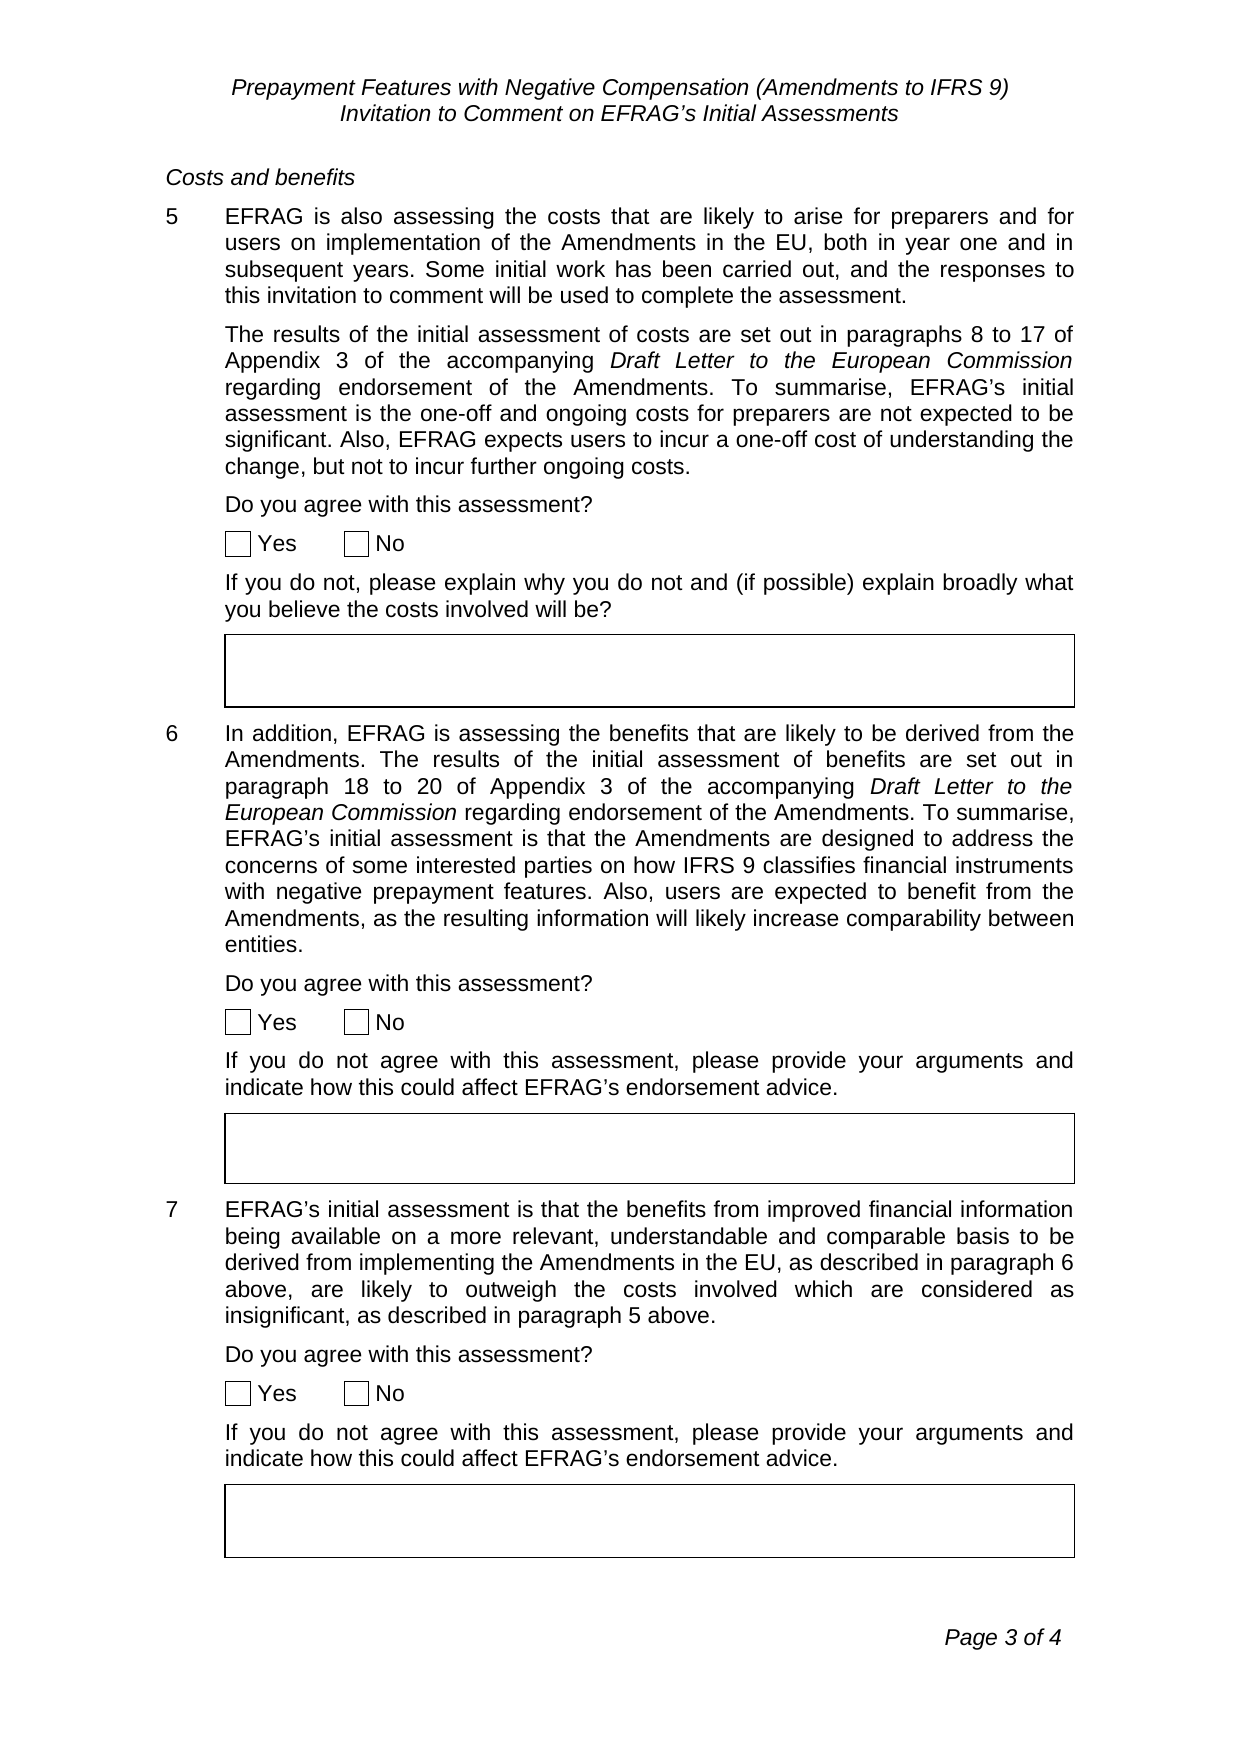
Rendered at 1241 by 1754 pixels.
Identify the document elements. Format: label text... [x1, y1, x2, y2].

text Yes No [224, 530, 1075, 557]
text Yes No [224, 1008, 1075, 1035]
table_header [226, 635, 1074, 706]
table_header [226, 1485, 1074, 1557]
text If you do not, please explain why you do not and (if possible) explain broadly what you believe the costs involved will be? [224, 569, 1075, 622]
subtitle Costs and benefits [165, 164, 1075, 190]
text If you do not agree with this assessment, please provide your arguments and indicate how this could affect EFRAG’s endorsement advice. [224, 1047, 1075, 1100]
text EFRAG is also assessing the costs that are likely to arise for preparers and for users on implementation of the Amendments in the EU, both in year one and in subsequent years. Some initial work has been carried out, and the responses to this invitation to comment will be used to complete the assessment. [165, 203, 1075, 308]
text If you do not agree with this assessment, please provide your arguments and indicate how this could affect EFRAG’s endorsement advice. [224, 1418, 1075, 1471]
text Do you agree with this assessment? [224, 970, 1075, 996]
text The results of the initial assessment of costs are set out in paragraphs 8 to 17 of Appendix 3 of the accompanying Draft Letter to the European Commission regarding endorsement of the Amendments. To summarise, EFRAG’s initial assessment is the one-off and ongoing costs for preparers are not expected to be significant. Also, EFRAG expects users to incur a one-off cost of understanding the change, but not to incur further ongoing costs. [224, 321, 1075, 479]
text Do you agree with this assessment? [224, 1341, 1075, 1367]
text EFRAG’s initial assessment is that the benefits from improved financial information being available on a more relevant, understandable and comparable basis to be derived from implementing the Amendments in the EU, as described in paragraph 6 above, are likely to outweigh the costs involved which are considered as insignificant, as described in paragraph 5 above. [165, 1196, 1075, 1328]
text In addition, EFRAG is assessing the benefits that are likely to be derived from the Amendments. The results of the initial assessment of benefits are set out in paragraph 18 to 20 of Appendix 3 of the accompanying Draft Letter to the European Commission regarding endorsement of the Amendments. To summarise, EFRAG’s initial assessment is that the Amendments are designed to address the concerns of some interested parties on how IFRS 9 classifies financial instruments with negative prepayment features. Also, users are expected to benefit from the Amendments, as the resulting information will likely increase comparability between entities. [165, 720, 1075, 957]
text Yes No [224, 1379, 1075, 1406]
table_header [226, 1114, 1074, 1183]
text Do you agree with this assessment? [224, 491, 1075, 518]
